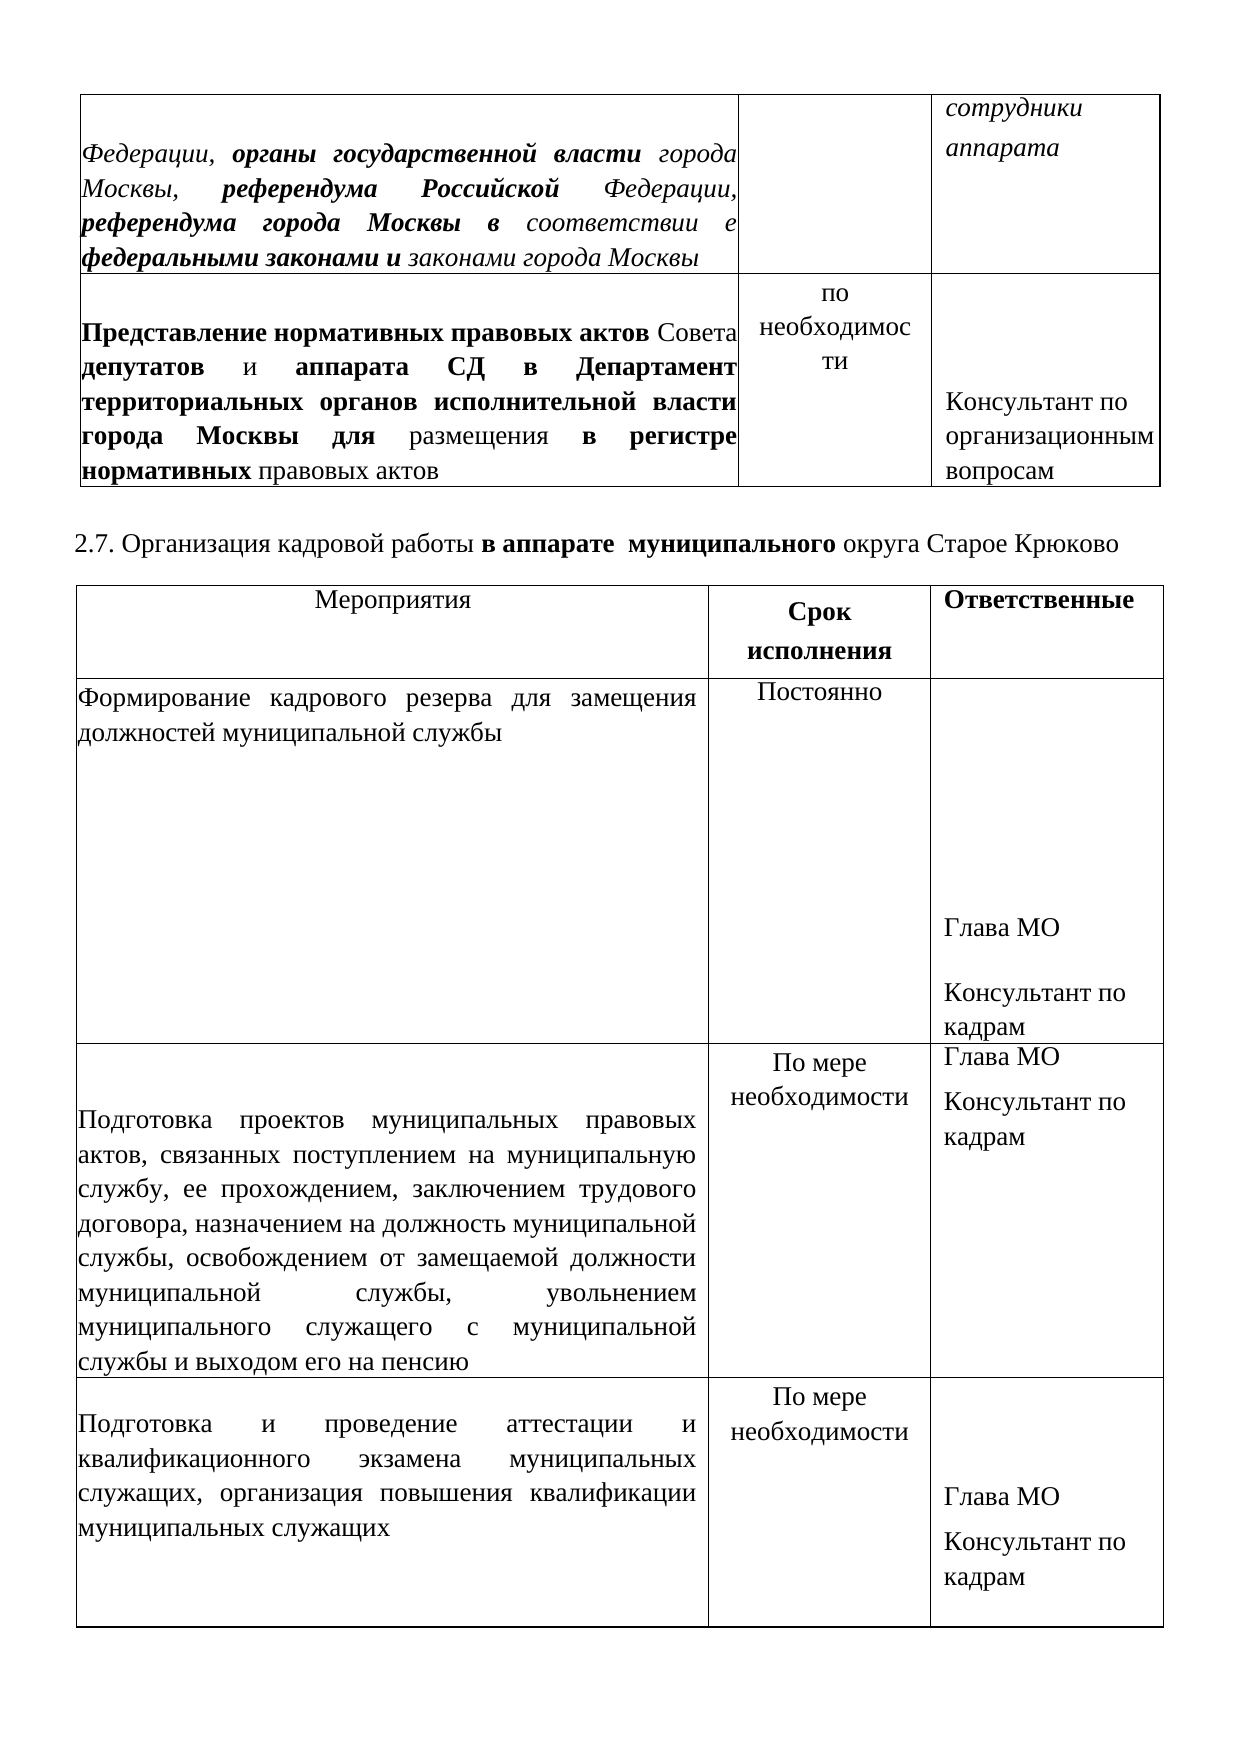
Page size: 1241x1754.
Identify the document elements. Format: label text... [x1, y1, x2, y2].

table_header Ответственные [931, 586, 1163, 677]
table_header [739, 95, 931, 273]
table_cell Глава МО Консультант по кадрам [931, 1044, 1163, 1377]
table_cell Подготовка проектов муниципальных правовых актов, связанных поступлением на муниципальную службу, ее прохождением, заключением трудового договора, назначением на должность муниципальной службы, освобождением от замещаемой должности муниципальной службы, увольнением муниципального служащего с муниципальной службы и выходом его на пенсию [77, 1044, 708, 1377]
text 2.7. Организация кадровой работы в аппарате муниципального округа Старое Крюково [74, 531, 1166, 558]
table_cell по необходимос ти [739, 274, 931, 486]
table_cell Глава МО Консультант по кадрам [931, 1378, 1163, 1626]
table_cell Постоянно [709, 679, 930, 1042]
table_cell Представление нормативных правовых актов Совета депутатов и аппарата СД в Департамент территориальных органов исполнительной власти города Москвы для размещения в регистре нормативных правовых актов [81, 274, 738, 486]
table_cell Консультант по организационным вопросам [932, 274, 1159, 486]
table_header Мероприятия [77, 586, 708, 677]
table_cell Формирование кадрового резерва для замещения должностей муниципальной службы [77, 679, 708, 1042]
table_cell Подготовка и проведение аттестации и квалификационного экзамена муниципальных служащих, организация повышения квалификации муниципальных служащих [77, 1378, 708, 1626]
table_header Федерации, органы государственной власти города Москвы, референдума Российской Федерации, референдума города Москвы в соответствии е федеральными законами и законами города Москвы [81, 95, 738, 273]
table_header Срок исполнения [709, 586, 930, 677]
table_cell По мере необходимости [709, 1378, 930, 1626]
table_header сотрудники аппарата [932, 95, 1159, 273]
table_cell Глава МО Консультант по кадрам [931, 679, 1163, 1042]
table_cell По мере необходимости [709, 1044, 930, 1377]
